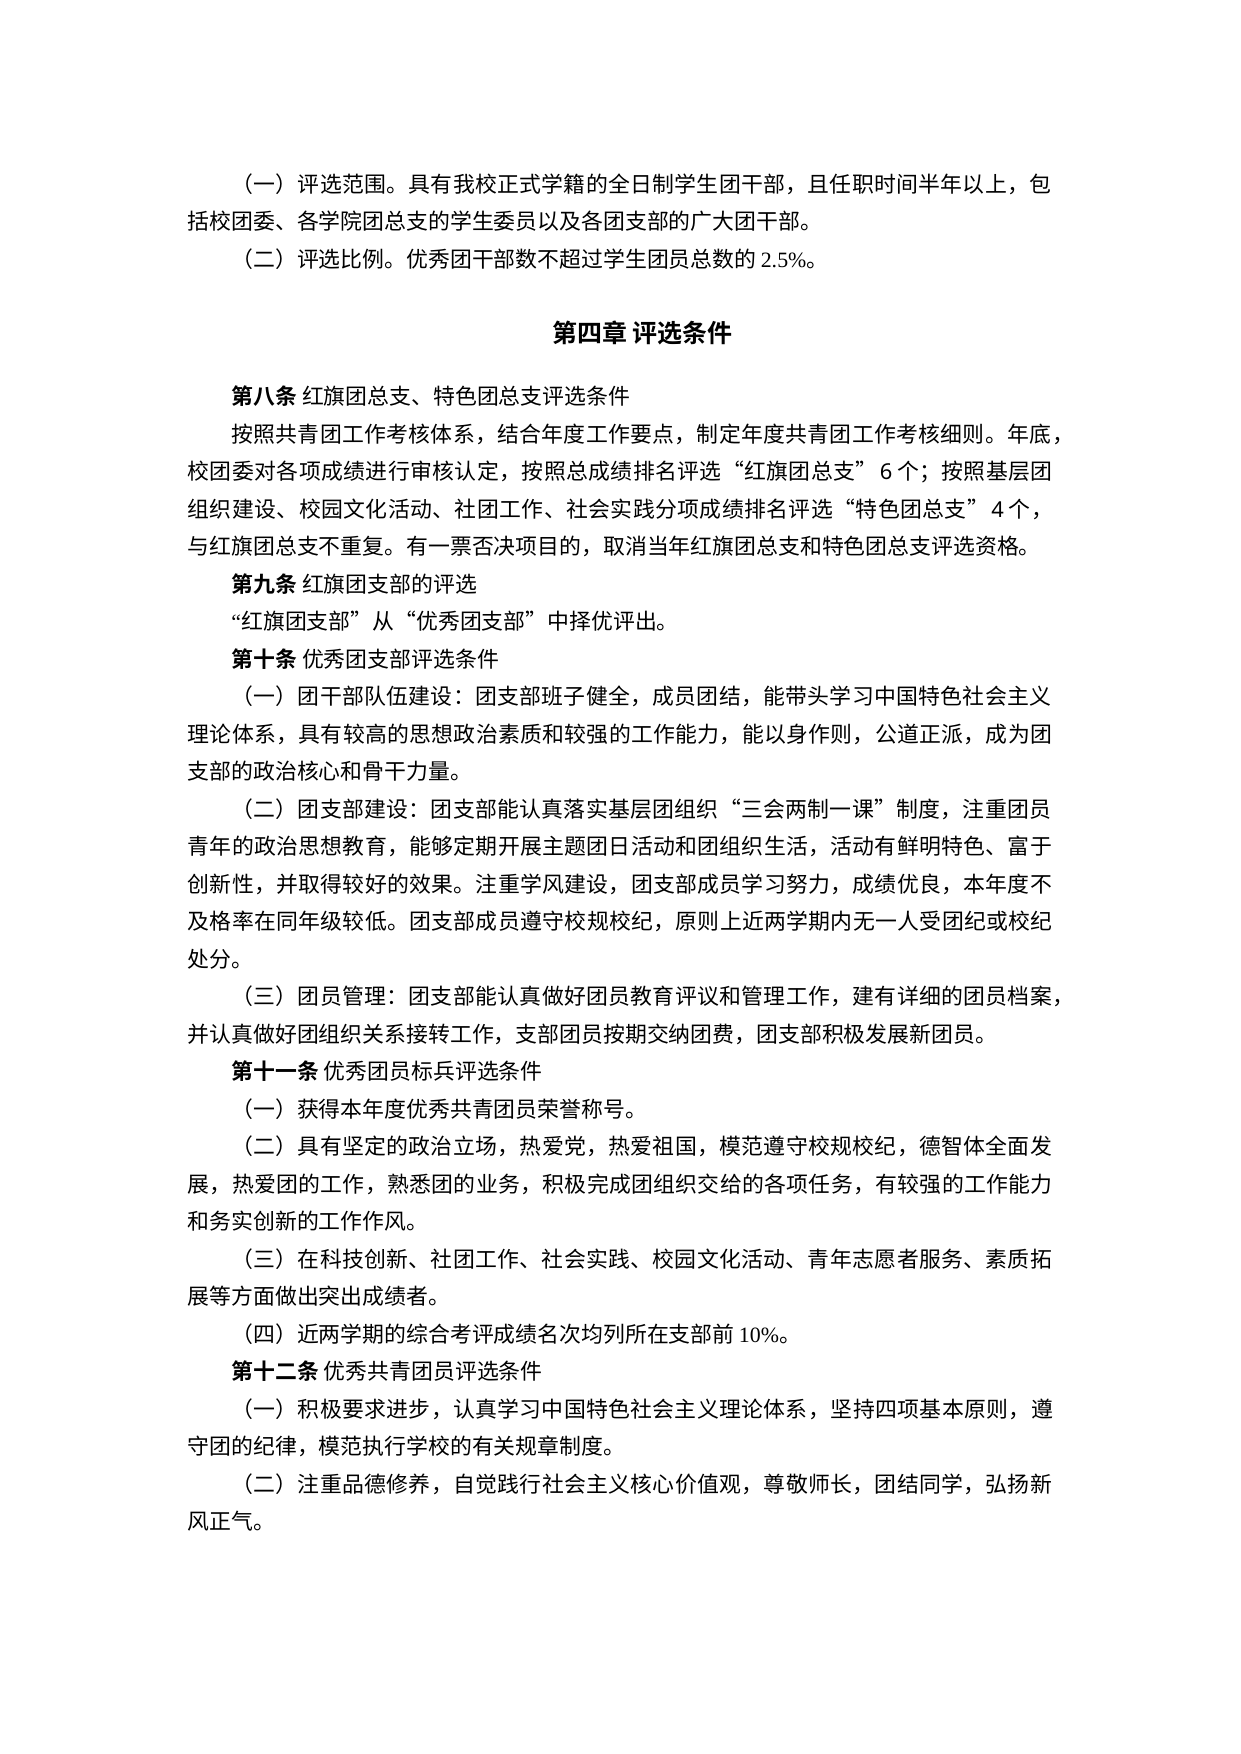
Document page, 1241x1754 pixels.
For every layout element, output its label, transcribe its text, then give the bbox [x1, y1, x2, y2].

text （一）积极要求进步，认真学习中国特色社会主义理论体系，坚持四项基本原则，遵守团的纪律，模范执行学校的有关规章制度。 [187, 1387, 1053, 1462]
text （二）团支部建设：团支部能认真落实基层团组织“三会两制一课”制度，注重团员青年的政治思想教育，能够定期开展主题团日活动和团组织生活，活动有鲜明特色、富于创新性，并取得较好的效果。注重学风建设，团支部成员学习努力，成绩优良，本年度不及格率在同年级较低。团支部成员遵守校规校纪，原则上近两学期内无一人受团纪或校纪处分。 [187, 787, 1053, 975]
text 第十二条 优秀共青团员评选条件 [187, 1350, 1053, 1387]
text 按照共青团工作考核体系，结合年度工作要点，制定年度共青团工作考核细则。年底，校团委对各项成绩进行审核认定，按照总成绩排名评选“红旗团总支”6个；按照基层团组织建设、校园文化活动、社团工作、社会实践分项成绩排名评选“特色团总支”4个，与红旗团总支不重复。有一票否决项目的，取消当年红旗团总支和特色团总支评选资格。 [187, 412, 1053, 562]
text （一）团干部队伍建设：团支部班子健全，成员团结，能带头学习中国特色社会主义理论体系，具有较高的思想政治素质和较强的工作能力，能以身作则，公道正派，成为团支部的政治核心和骨干力量。 [187, 675, 1053, 787]
text （三）在科技创新、社团工作、社会实践、校园文化活动、青年志愿者服务、素质拓展等方面做出突出成绩者。 [187, 1237, 1053, 1312]
text 第四章 评选条件 [231, 312, 1053, 349]
text “红旗团支部”从“优秀团支部”中择优评出。 [187, 600, 1053, 637]
text 第八条 红旗团总支、特色团总支评选条件 [187, 375, 1053, 412]
text （四）近两学期的综合考评成绩名次均列所在支部前10%。 [187, 1312, 1053, 1350]
text 第十条 优秀团支部评选条件 [187, 637, 1053, 675]
text （一）获得本年度优秀共青团员荣誉称号。 [187, 1087, 1053, 1125]
text 第十一条 优秀团员标兵评选条件 [187, 1050, 1053, 1087]
text （一）评选范围。具有我校正式学籍的全日制学生团干部，且任职时间半年以上，包括校团委、各学院团总支的学生委员以及各团支部的广大团干部。 [187, 162, 1053, 237]
text （二）具有坚定的政治立场，热爱党，热爱祖国，模范遵守校规校纪，德智体全面发展，热爱团的工作，熟悉团的业务，积极完成团组织交给的各项任务，有较强的工作能力和务实创新的工作作风。 [187, 1125, 1053, 1237]
text （二）评选比例。优秀团干部数不超过学生团员总数的2.5%。 [187, 237, 1053, 274]
text （二）注重品德修养，自觉践行社会主义核心价值观，尊敬师长，团结同学，弘扬新风正气。 [187, 1462, 1053, 1537]
text （三）团员管理：团支部能认真做好团员教育评议和管理工作，建有详细的团员档案，并认真做好团组织关系接转工作，支部团员按期交纳团费，团支部积极发展新团员。 [187, 975, 1053, 1050]
text 第九条 红旗团支部的评选 [187, 562, 1053, 600]
